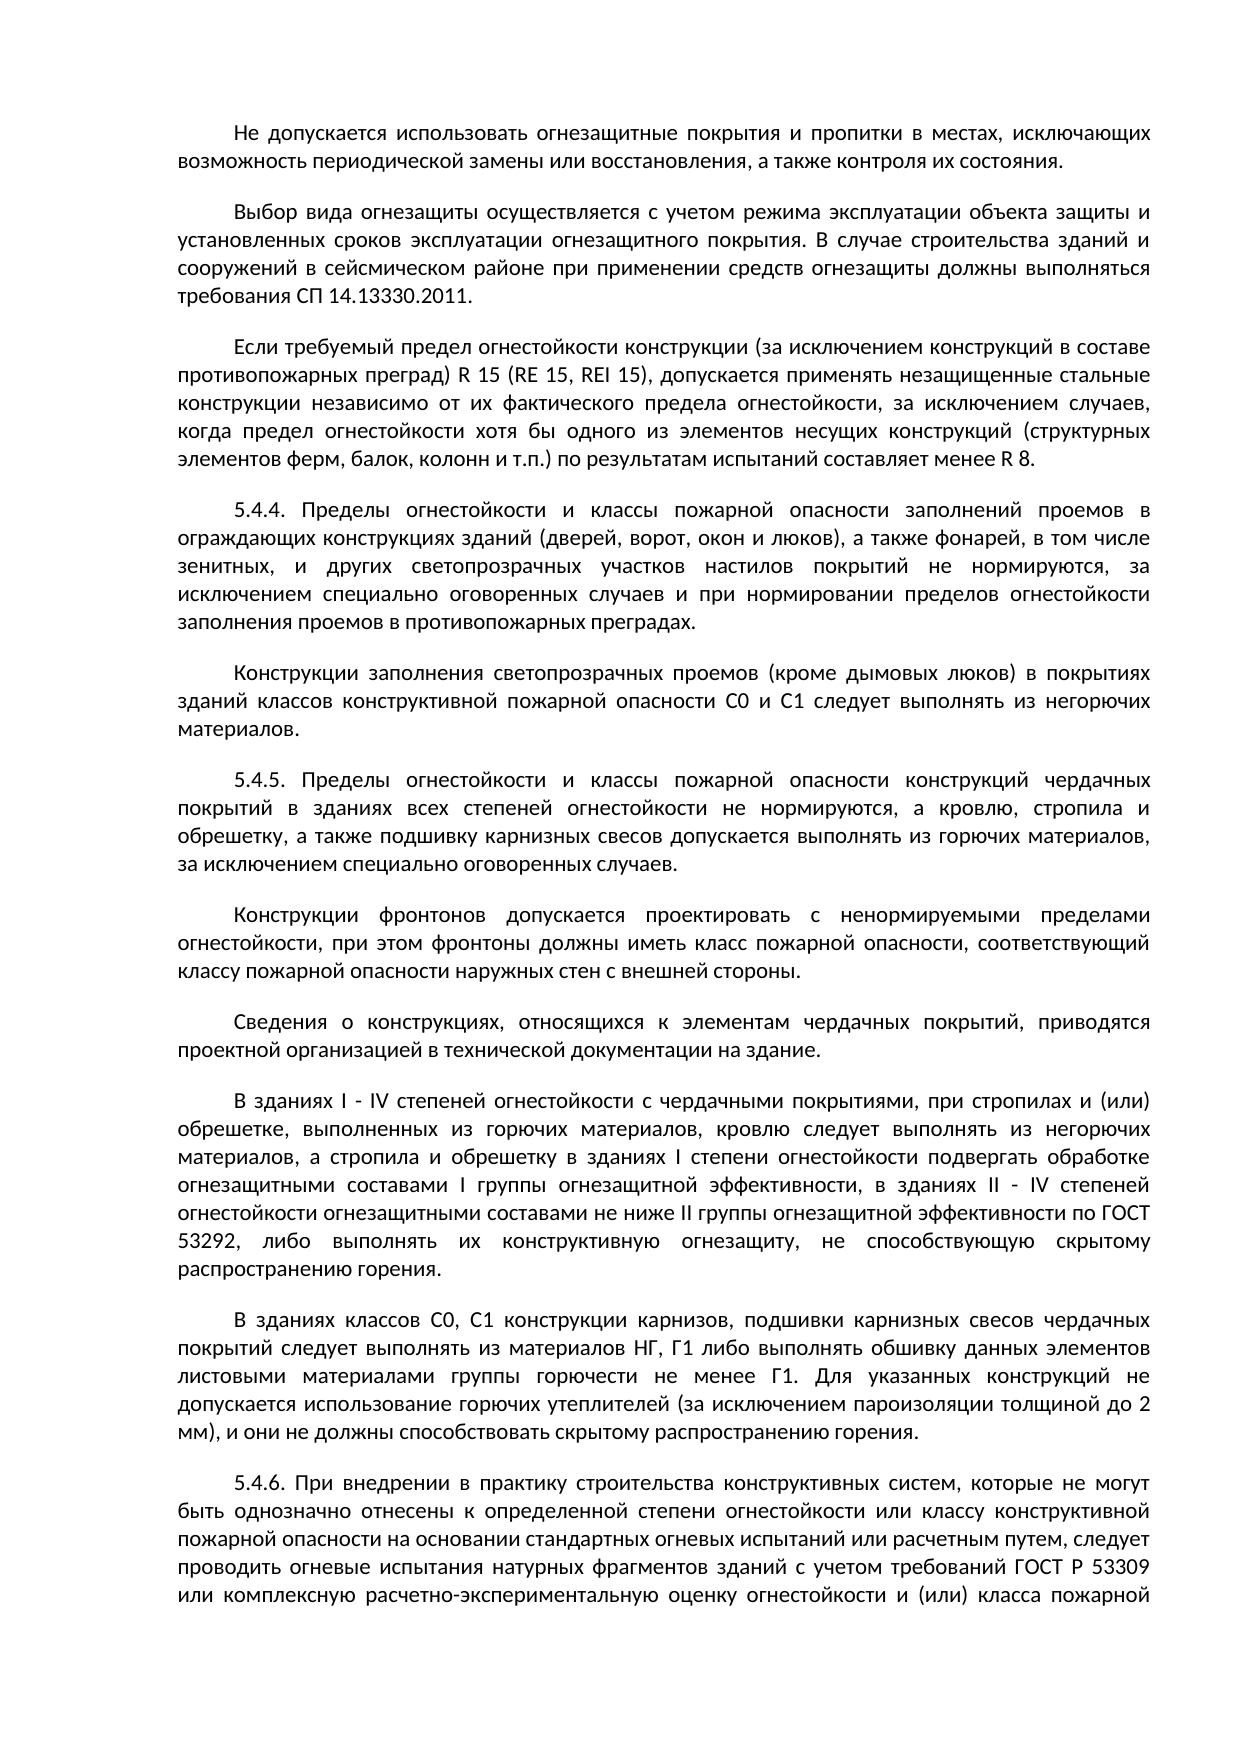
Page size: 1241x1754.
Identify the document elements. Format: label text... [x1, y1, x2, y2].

text 5.4.4. Пределы огнестойкости и классы пожарной опасности заполнений проемов в ограждающих конструкциях зданий (дверей, ворот, окон и люков), а также фонарей, в том числе зенитных, и других светопрозрачных участков настилов покрытий не нормируются, за исключением специально оговоренных случаев и при нормировании пределов огнестойкости заполнения проемов в противопожарных преградах. [177, 495, 1152, 635]
text 5.4.5. Пределы огнестойкости и классы пожарной опасности конструкций чердачных покрытий в зданиях всех степеней огнестойкости не нормируются, а кровлю, стропила и обрешетку, а также подшивку карнизных свесов допускается выполнять из горючих материалов, за исключением специально оговоренных случаев. [177, 765, 1152, 877]
text Конструкции фронтонов допускается проектировать с ненормируемыми пределами огнестойкости, при этом фронтоны должны иметь класс пожарной опасности, соответствующий классу пожарной опасности наружных стен с внешней стороны. [177, 900, 1152, 984]
text Если требуемый предел огнестойкости конструкции (за исключением конструкций в составе противопожарных преград) R 15 (RE 15, REI 15), допускается применять незащищенные стальные конструкции независимо от их фактического предела огнестойкости, за исключением случаев, когда предел огнестойкости хотя бы одного из элементов несущих конструкций (структурных элементов ферм, балок, колонн и т.п.) по результатам испытаний составляет менее R 8. [177, 332, 1152, 472]
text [177, 1468, 1152, 1608]
text В зданиях I - IV степеней огнестойкости с чердачными покрытиями, при стропилах и (или) обрешетке, выполненных из горючих материалов, кровлю следует выполнять из негорючих материалов, а стропила и обрешетку в зданиях I степени огнестойкости подвергать обработке огнезащитными составами I группы огнезащитной эффективности, в зданиях II - IV степеней огнестойкости огнезащитными составами не ниже II группы огнезащитной эффективности по ГОСТ 53292, либо выполнять их конструктивную огнезащиту, не способствующую скрытому распространению горения. [177, 1086, 1152, 1282]
text Не допускается использовать огнезащитные покрытия и пропитки в местах, исключающих возможность периодической замены или восстановления, а также контроля их состояния. [177, 118, 1152, 174]
text Сведения о конструкциях, относящихся к элементам чердачных покрытий, приводятся проектной организацией в технической документации на здание. [177, 1007, 1152, 1063]
text В зданиях классов С0, С1 конструкции карнизов, подшивки карнизных свесов чердачных покрытий следует выполнять из материалов НГ, Г1 либо выполнять обшивку данных элементов листовыми материалами группы горючести не менее Г1. Для указанных конструкций не допускается использование горючих утеплителей (за исключением пароизоляции толщиной до 2 мм), и они не должны способствовать скрытому распространению горения. [177, 1305, 1152, 1445]
text Конструкции заполнения светопрозрачных проемов (кроме дымовых люков) в покрытиях зданий классов конструктивной пожарной опасности С0 и С1 следует выполнять из негорючих материалов. [177, 658, 1152, 742]
text Выбор вида огнезащиты осуществляется с учетом режима эксплуатации объекта защиты и установленных сроков эксплуатации огнезащитного покрытия. В случае строительства зданий и сооружений в сейсмическом районе при применении средств огнезащиты должны выполняться требования СП 14.13330.2011. [177, 197, 1152, 309]
